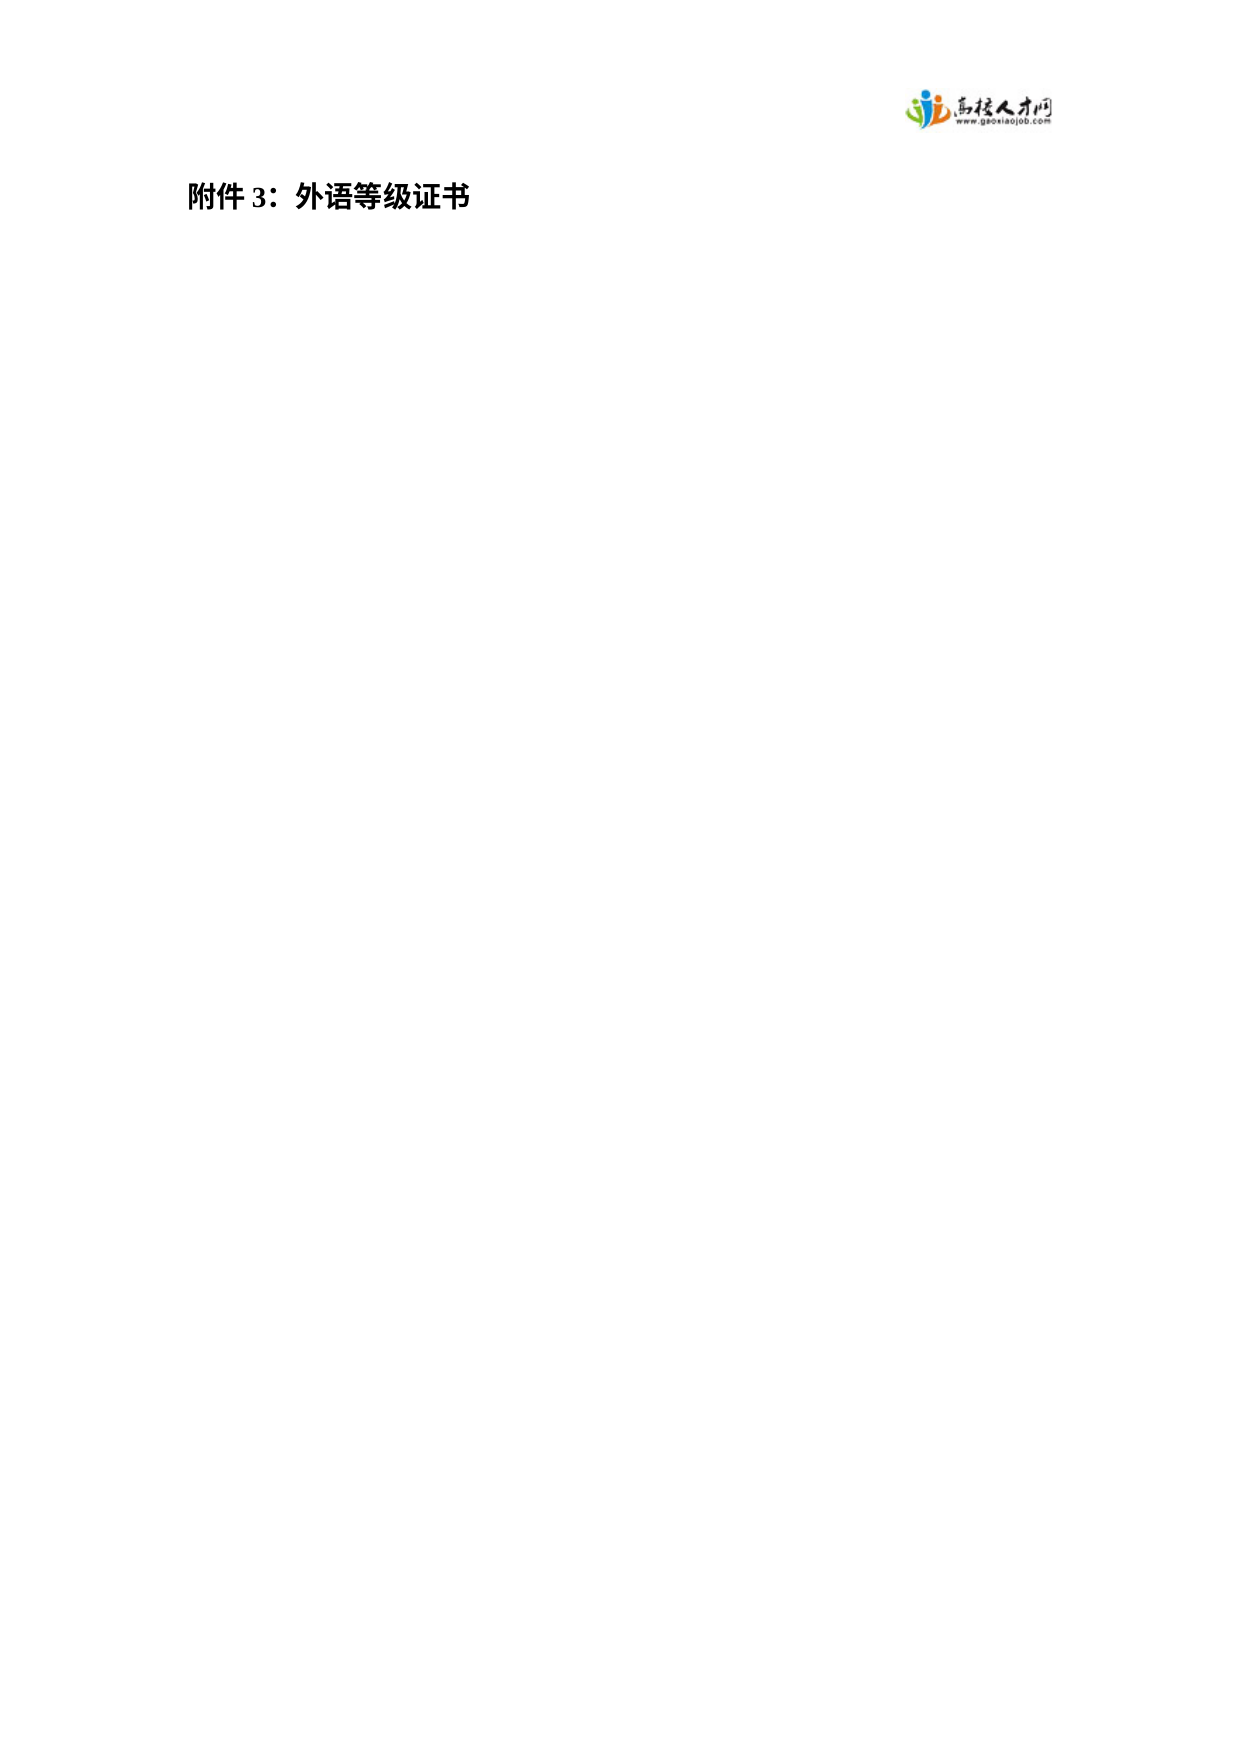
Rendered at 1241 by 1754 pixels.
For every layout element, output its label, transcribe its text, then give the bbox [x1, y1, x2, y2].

picture [905, 88, 1053, 133]
text 附件3：外语等级证书 [187, 162, 1053, 227]
